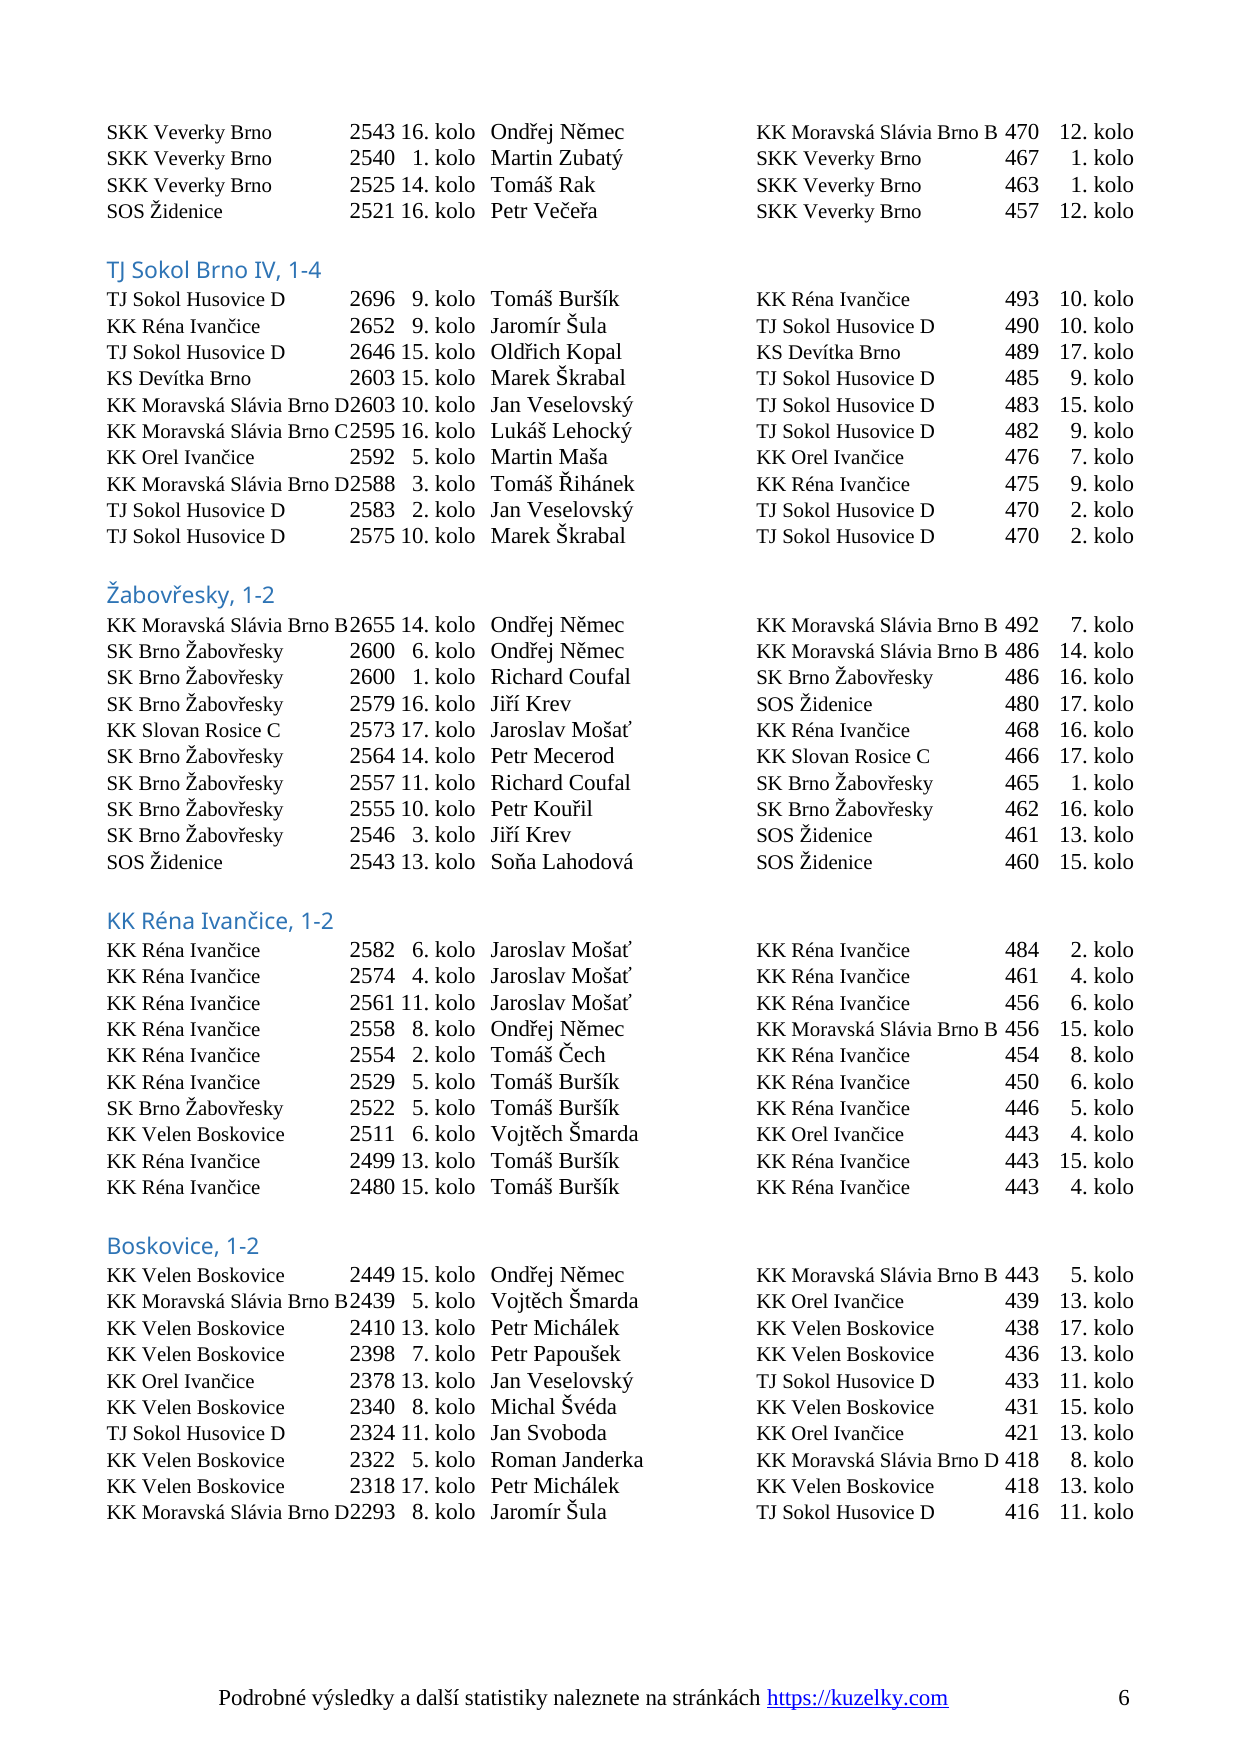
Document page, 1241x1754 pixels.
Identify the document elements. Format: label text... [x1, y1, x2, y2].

text KK Réna Ivančice 2554 2. kolo Tomáš Čech KK Réna Ivančice 454 8. kolo [106, 1041, 1134, 1068]
text TJ Sokol Husovice D 2646 15. kolo Oldřich Kopal KS Devítka Brno 489 17. kolo [106, 338, 1134, 364]
text TJ Sokol Husovice D 2583 2. kolo Jan Veselovský TJ Sokol Husovice D 470 2. kolo [106, 496, 1134, 522]
text KK Moravská Slávia Brno C 2595 16. kolo Lukáš Lehocký TJ Sokol Husovice D 482 9. kolo [106, 417, 1134, 443]
subtitle TJ Sokol Brno IV, 1-4 [106, 254, 1134, 285]
text SOS Židenice 2543 13. kolo Soňa Lahodová SOS Židenice 460 15. kolo [106, 848, 1134, 874]
text KK Velen Boskovice 2322 5. kolo Roman Janderka KK Moravská Slávia Brno D 418 8. kolo [106, 1446, 1134, 1472]
text KK Réna Ivančice 2574 4. kolo Jaroslav Mošať KK Réna Ivančice 461 4. kolo [106, 962, 1134, 989]
text SKK Veverky Brno 2543 16. kolo Ondřej Němec KK Moravská Slávia Brno B 470 12. kolo [106, 118, 1134, 144]
text SK Brno Žabovřesky 2564 14. kolo Petr Mecerod KK Slovan Rosice C 466 17. kolo [106, 742, 1134, 769]
text KK Slovan Rosice C 2573 17. kolo Jaroslav Mošať KK Réna Ivančice 468 16. kolo [106, 716, 1134, 742]
text KK Moravská Slávia Brno B 2655 14. kolo Ondřej Němec KK Moravská Slávia Brno B 492 7. kolo [106, 611, 1134, 637]
text KS Devítka Brno 2603 15. kolo Marek Škrabal TJ Sokol Husovice D 485 9. kolo [106, 364, 1134, 391]
subtitle Boskovice, 1-2 [106, 1230, 1134, 1261]
text SKK Veverky Brno 2540 1. kolo Martin Zubatý SKK Veverky Brno 467 1. kolo [106, 144, 1134, 171]
text SKK Veverky Brno 2525 14. kolo Tomáš Rak SKK Veverky Brno 463 1. kolo [106, 171, 1134, 197]
subtitle Žabovřesky, 1-2 [106, 579, 1134, 611]
text KK Réna Ivančice 2480 15. kolo Tomáš Buršík KK Réna Ivančice 443 4. kolo [106, 1173, 1134, 1199]
text SK Brno Žabovřesky 2579 16. kolo Jiří Krev SOS Židenice 480 17. kolo [106, 690, 1134, 716]
text KK Orel Ivančice 2592 5. kolo Martin Maša KK Orel Ivančice 476 7. kolo [106, 443, 1134, 470]
text SK Brno Žabovřesky 2600 1. kolo Richard Coufal SK Brno Žabovřesky 486 16. kolo [106, 663, 1134, 690]
text KK Velen Boskovice 2449 15. kolo Ondřej Němec KK Moravská Slávia Brno B 443 5. kolo [106, 1261, 1134, 1288]
text TJ Sokol Husovice D 2575 10. kolo Marek Škrabal TJ Sokol Husovice D 470 2. kolo [106, 522, 1134, 549]
text SK Brno Žabovřesky 2546 3. kolo Jiří Krev SOS Židenice 461 13. kolo [106, 821, 1134, 848]
text KK Velen Boskovice 2340 8. kolo Michal Švéda KK Velen Boskovice 431 15. kolo [106, 1393, 1134, 1419]
text KK Moravská Slávia Brno D 2293 8. kolo Jaromír Šula TJ Sokol Husovice D 416 11. kolo [106, 1498, 1134, 1525]
text TJ Sokol Husovice D 2696 9. kolo Tomáš Buršík KK Réna Ivančice 493 10. kolo [106, 285, 1134, 312]
text KK Réna Ivančice 2529 5. kolo Tomáš Buršík KK Réna Ivančice 450 6. kolo [106, 1068, 1134, 1094]
text KK Réna Ivančice 2499 13. kolo Tomáš Buršík KK Réna Ivančice 443 15. kolo [106, 1147, 1134, 1173]
text KK Réna Ivančice 2561 11. kolo Jaroslav Mošať KK Réna Ivančice 456 6. kolo [106, 989, 1134, 1015]
subtitle KK Réna Ivančice, 1-2 [106, 905, 1134, 936]
text KK Moravská Slávia Brno D 2588 3. kolo Tomáš Řihánek KK Réna Ivančice 475 9. kolo [106, 470, 1134, 496]
text SOS Židenice 2521 16. kolo Petr Večeřa SKK Veverky Brno 457 12. kolo [106, 197, 1134, 223]
text KK Velen Boskovice 2318 17. kolo Petr Michálek KK Velen Boskovice 418 13. kolo [106, 1472, 1134, 1498]
text KK Réna Ivančice 2582 6. kolo Jaroslav Mošať KK Réna Ivančice 484 2. kolo [106, 936, 1134, 962]
text TJ Sokol Husovice D 2324 11. kolo Jan Svoboda KK Orel Ivančice 421 13. kolo [106, 1419, 1134, 1446]
text KK Moravská Slávia Brno D 2603 10. kolo Jan Veselovský TJ Sokol Husovice D 483 15. kolo [106, 391, 1134, 417]
text SK Brno Žabovřesky 2557 11. kolo Richard Coufal SK Brno Žabovřesky 465 1. kolo [106, 769, 1134, 795]
text KK Réna Ivančice 2652 9. kolo Jaromír Šula TJ Sokol Husovice D 490 10. kolo [106, 312, 1134, 338]
text KK Orel Ivančice 2378 13. kolo Jan Veselovský TJ Sokol Husovice D 433 11. kolo [106, 1367, 1134, 1393]
text KK Velen Boskovice 2398 7. kolo Petr Papoušek KK Velen Boskovice 436 13. kolo [106, 1340, 1134, 1367]
text KK Moravská Slávia Brno B 2439 5. kolo Vojtěch Šmarda KK Orel Ivančice 439 13. kolo [106, 1288, 1134, 1314]
text KK Velen Boskovice 2410 13. kolo Petr Michálek KK Velen Boskovice 438 17. kolo [106, 1314, 1134, 1340]
text SK Brno Žabovřesky 2600 6. kolo Ondřej Němec KK Moravská Slávia Brno B 486 14. kolo [106, 637, 1134, 663]
text SK Brno Žabovřesky 2555 10. kolo Petr Kouřil SK Brno Žabovřesky 462 16. kolo [106, 795, 1134, 821]
text KK Réna Ivančice 2558 8. kolo Ondřej Němec KK Moravská Slávia Brno B 456 15. kolo [106, 1015, 1134, 1041]
text SK Brno Žabovřesky 2522 5. kolo Tomáš Buršík KK Réna Ivančice 446 5. kolo [106, 1094, 1134, 1120]
text KK Velen Boskovice 2511 6. kolo Vojtěch Šmarda KK Orel Ivančice 443 4. kolo [106, 1120, 1134, 1147]
